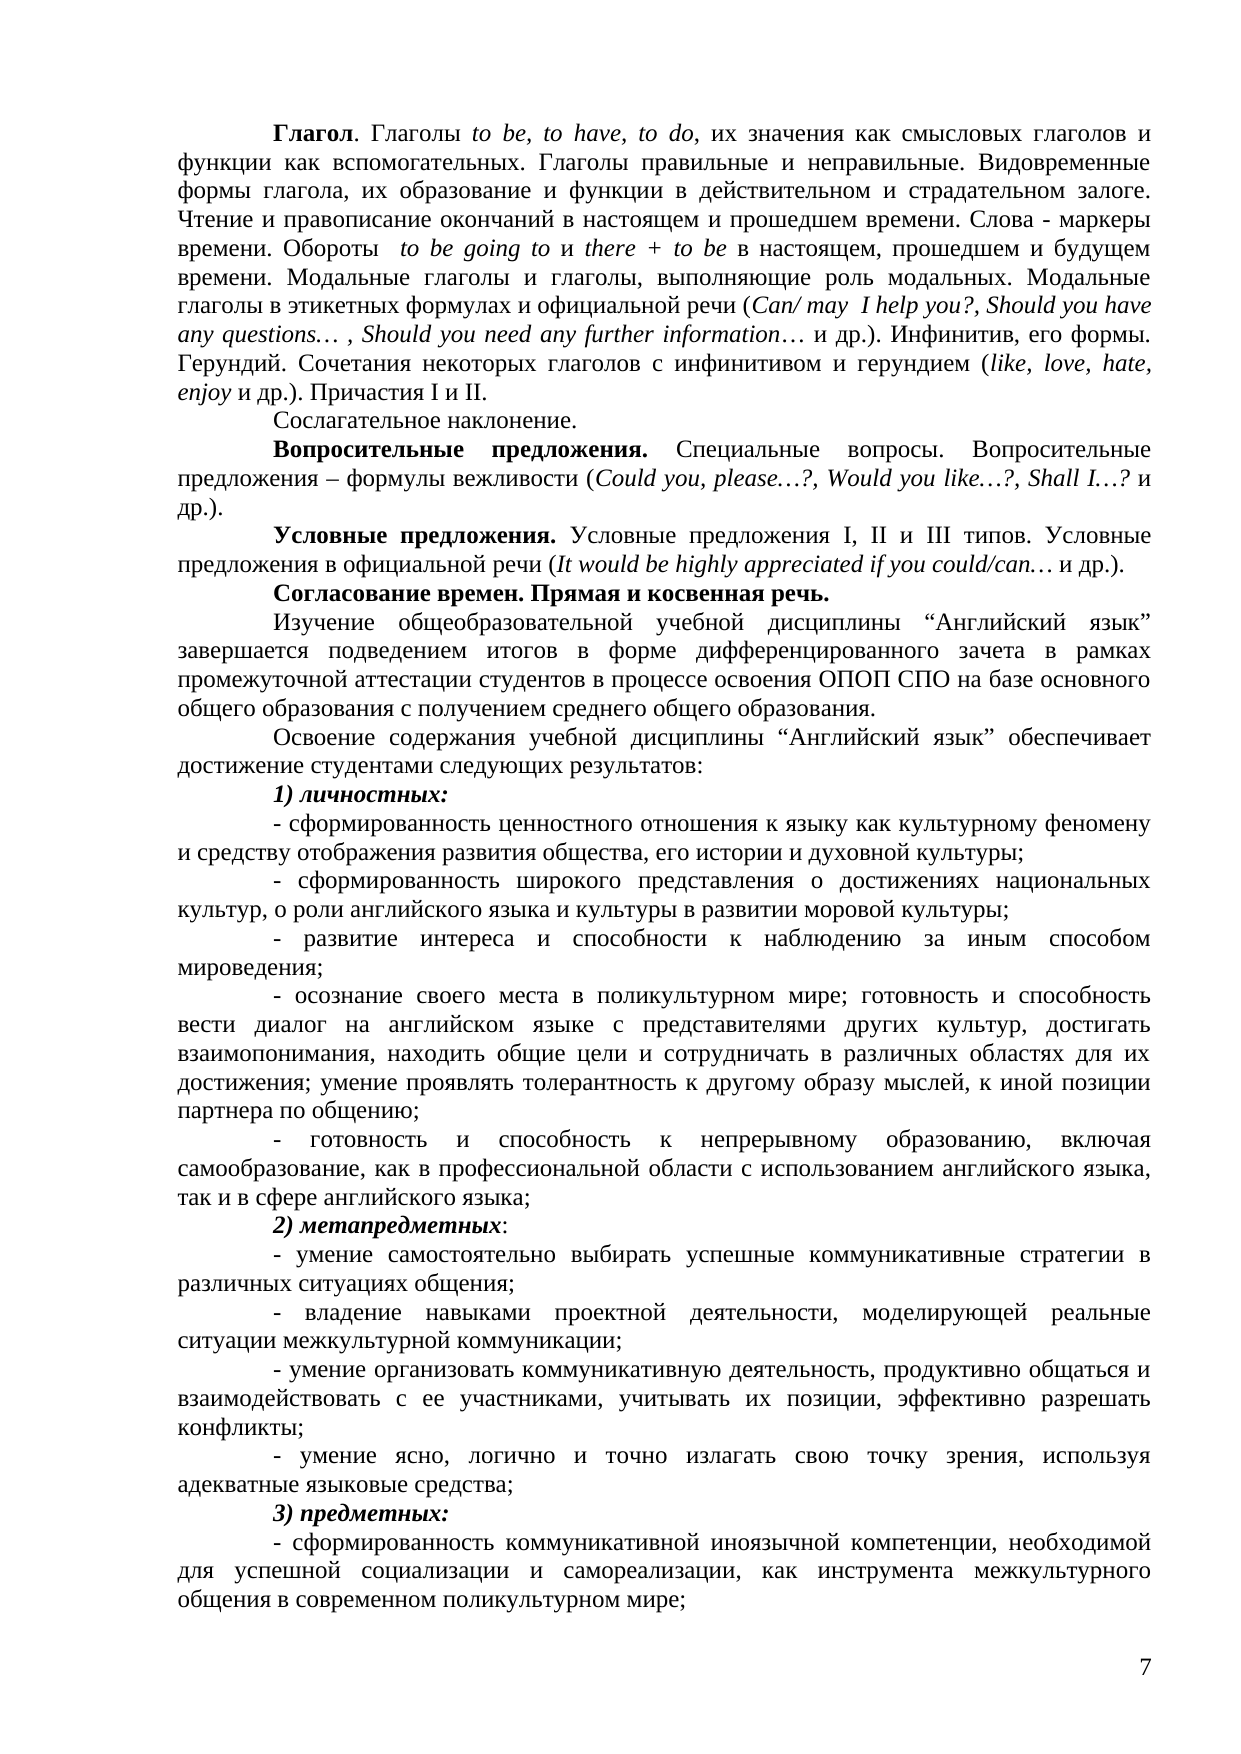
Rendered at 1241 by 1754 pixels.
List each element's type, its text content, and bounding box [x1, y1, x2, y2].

text - сформированность широкого представления о достижениях национальных культур, о роли английского языка и культуры в развитии моровой культуры; [177, 866, 1152, 923]
text Освоение содержания учебной дисциплины “Английский язык” обеспечивает достижение студентами следующих результатов: [177, 722, 1152, 779]
text 2) метапредметных: [177, 1211, 1152, 1239]
text - владение навыками проектной деятельности, моделирующей реальные ситуации межкультурной коммуникации; [177, 1297, 1152, 1354]
text - умение организовать коммуникативную деятельность, продуктивно общаться и взаимодействовать с ее участниками, учитывать их позиции, эффективно разрешать конфликты; [177, 1354, 1152, 1441]
text Сослагательное наклонение. [177, 406, 1152, 434]
text Глагол. Глаголы to be, to have, to do, их значения как смысловых глаголов и функции как вспомогательных. Глаголы правильные и неправильные. Видовременные формы глагола, их образование и функции в действительном и страдательном залоге. Чтение и правописание окончаний в настоящем и прошедшем времени. Слова - маркеры времени. Обороты to be going to и there + to be в настоящем, прошедшем и будущем времени. Модальные глаголы и глаголы, выполняющие роль модальных. Модальные глаголы в этикетных формулах и официальной речи (Can/ may I help you?, Should you have any questions… , Should you need any further information… и др.). Инфинитив, его формы. Герундий. Сочетания некоторых глаголов с инфинитивом и герундием (like, love, hate, enjoy и др.). Причастия I и II. [177, 118, 1152, 406]
text - готовность и способность к непрерывному образованию, включая самообразование, как в профессиональной области с использованием английского языка, так и в сфере английского языка; [177, 1124, 1152, 1211]
text 1) личностных: [177, 779, 1152, 808]
text - сформированность коммуникативной иноязычной компетенции, необходимой для успешной социализации и самореализации, как инструмента межкультурного общения в современном поликультурном мире; [177, 1527, 1152, 1613]
text - умение ясно, логично и точно излагать свою точку зрения, используя адекватные языковые средства; [177, 1441, 1152, 1498]
text - сформированность ценностного отношения к языку как культурному феномену и средству отображения развития общества, его истории и духовной культуры; [177, 808, 1152, 866]
text - развитие интереса и способности к наблюдению за иным способом мироведения; [177, 923, 1152, 981]
text - осознание своего места в поликультурном мире; готовность и способность вести диалог на английском языке с представителями других культур, достигать взаимопонимания, находить общие цели и сотрудничать в различных областях для их достижения; умение проявлять толерантность к другому образу мыслей, к иной позиции партнера по общению; [177, 981, 1152, 1124]
text Вопросительные предложения. Специальные вопросы. Вопросительные предложения – формулы вежливости (Could you, please…?, Would you like…?, Shall I…? и др.). [177, 434, 1152, 521]
text Условные предложения. Условные предложения I, II и III типов. Условные предложения в официальной речи (It would be highly appreciated if you could/can… и др.). [177, 521, 1152, 578]
text Согласование времен. Прямая и косвенная речь. [177, 578, 1152, 607]
text - умение самостоятельно выбирать успешные коммуникативные стратегии в различных ситуациях общения; [177, 1239, 1152, 1297]
text 3) предметных: [177, 1498, 1152, 1527]
text Изучение общеобразовательной учебной дисциплины “Английский язык” завершается подведением итогов в форме дифференцированного зачета в рамках промежуточной аттестации студентов в процессе освоения ОПОП СПО на базе основного общего образования с получением среднего общего образования. [177, 607, 1152, 722]
